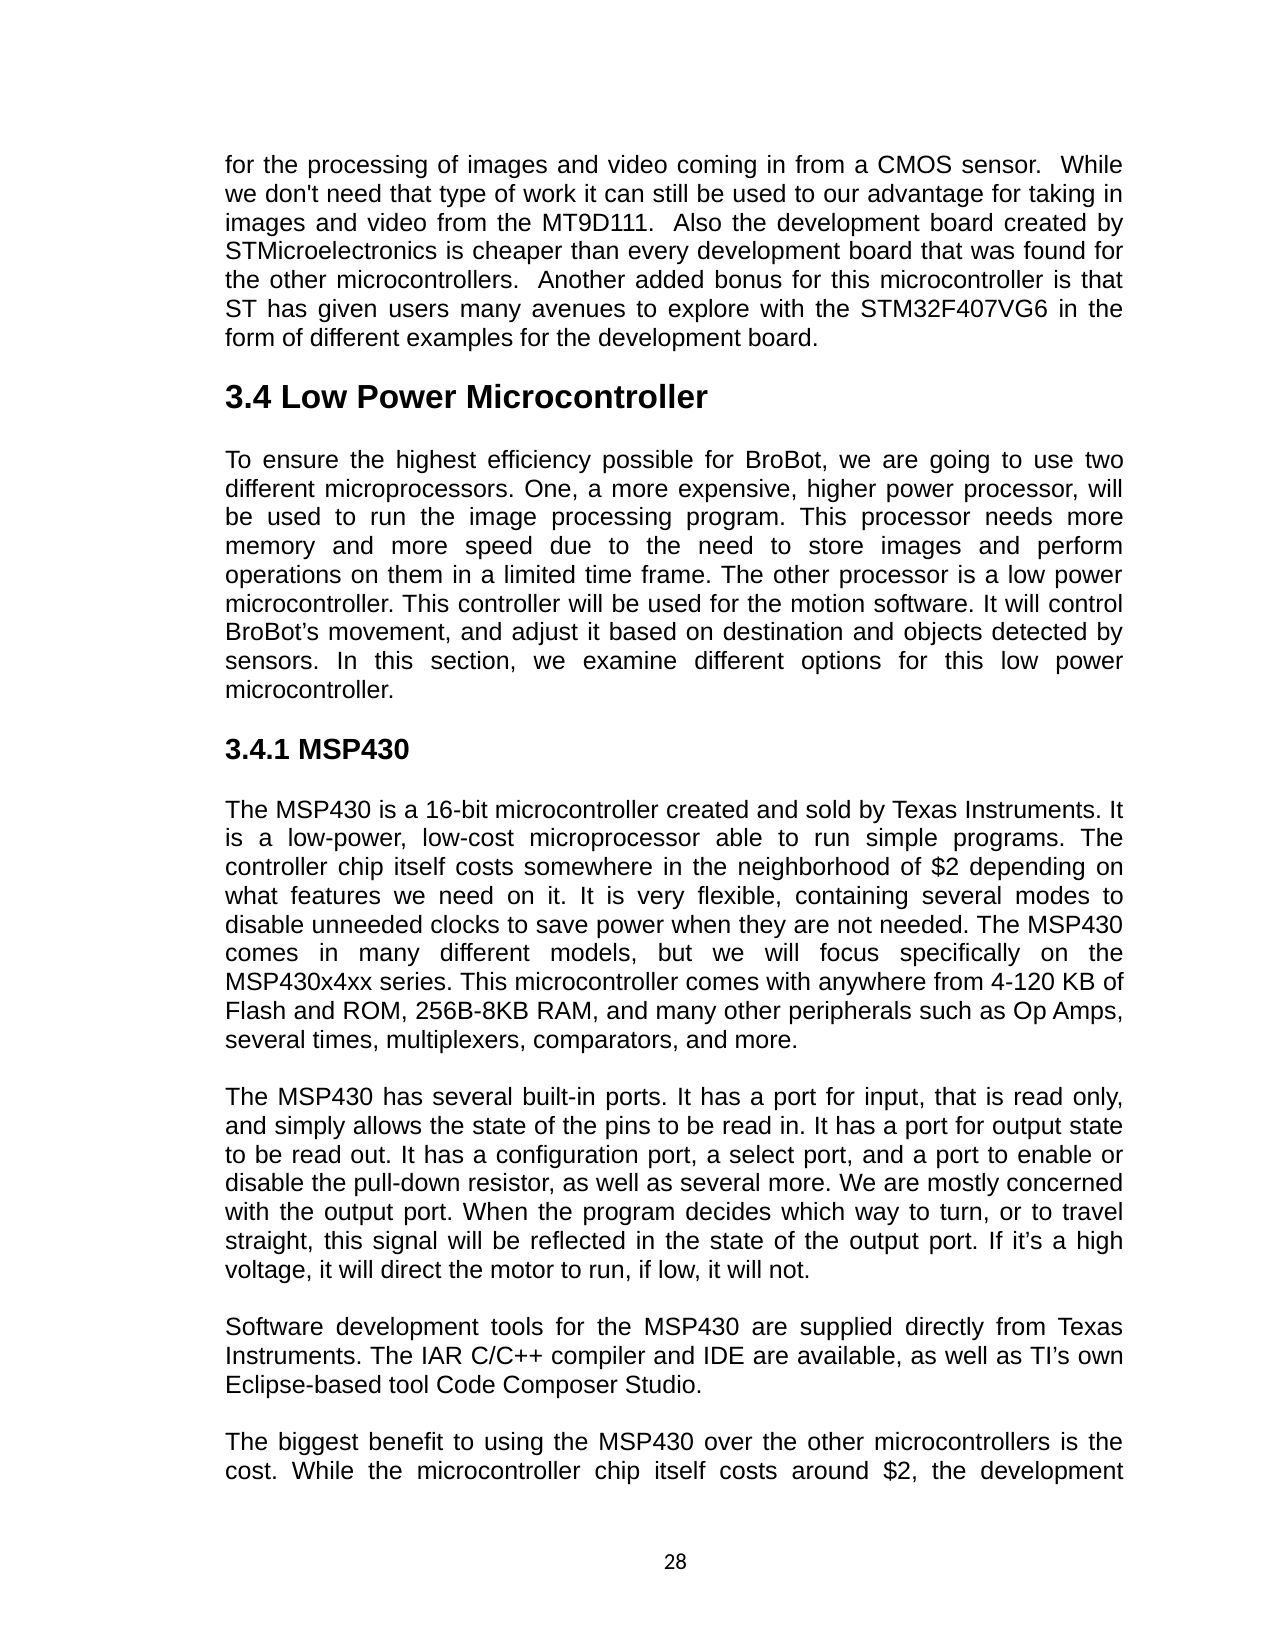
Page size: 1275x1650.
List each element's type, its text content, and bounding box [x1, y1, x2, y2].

text To ensure the highest efficiency possible for BroBot, we are going to use two different microprocessors. One, a more expensive, higher power processor, will be used to run the image processing program. This processor needs more memory and more speed due to the need to store images and perform operations on them in a limited time frame. The other processor is a low power microcontroller. This controller will be used for the motion software. It will control BroBot’s movement, and adjust it based on destination and objects detected by sensors. In this section, we examine different options for this low power microcontroller. [225, 445, 1125, 703]
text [225, 150, 1125, 351]
text Software development tools for the MSP430 are supplied directly from Texas Instruments. The IAR C/C++ compiler and IDE are available, as well as TI’s own Eclipse-based tool Code Composer Studio. [225, 1312, 1125, 1398]
text The MSP430 has several built-in ports. It has a port for input, that is read only, and simply allows the state of the pins to be read in. It has a port for output state to be read out. It has a configuration port, a select port, and a port to enable or disable the pull-down resistor, as well as several more. We are mostly concerned with the output port. When the program decides which way to turn, or to travel straight, this signal will be reflected in the state of the output port. If it’s a high voltage, it will direct the motor to run, if low, it will not. [225, 1082, 1125, 1283]
text The MSP430 is a 16-bit microcontroller created and sold by Texas Instruments. It is a low-power, low-cost microprocessor able to run simple programs. The controller chip itself costs somewhere in the neighborhood of $2 depending on what features we need on it. It is very flexible, containing several modes to disable unneeded clocks to save power when they are not needed. The MSP430 comes in many different models, but we will focus specifically on the MSP430x4xx series. This microcontroller comes with anywhere from 4-120 KB of Flash and ROM, 256B-8KB RAM, and many other peripherals such as Op Amps, several times, multiplexers, comparators, and more. [225, 794, 1125, 1053]
subtitle 3.4.1 MSP430 [225, 732, 1125, 766]
subtitle 3.4 Low Power Microcontroller [225, 378, 1125, 416]
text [225, 1427, 1125, 1484]
